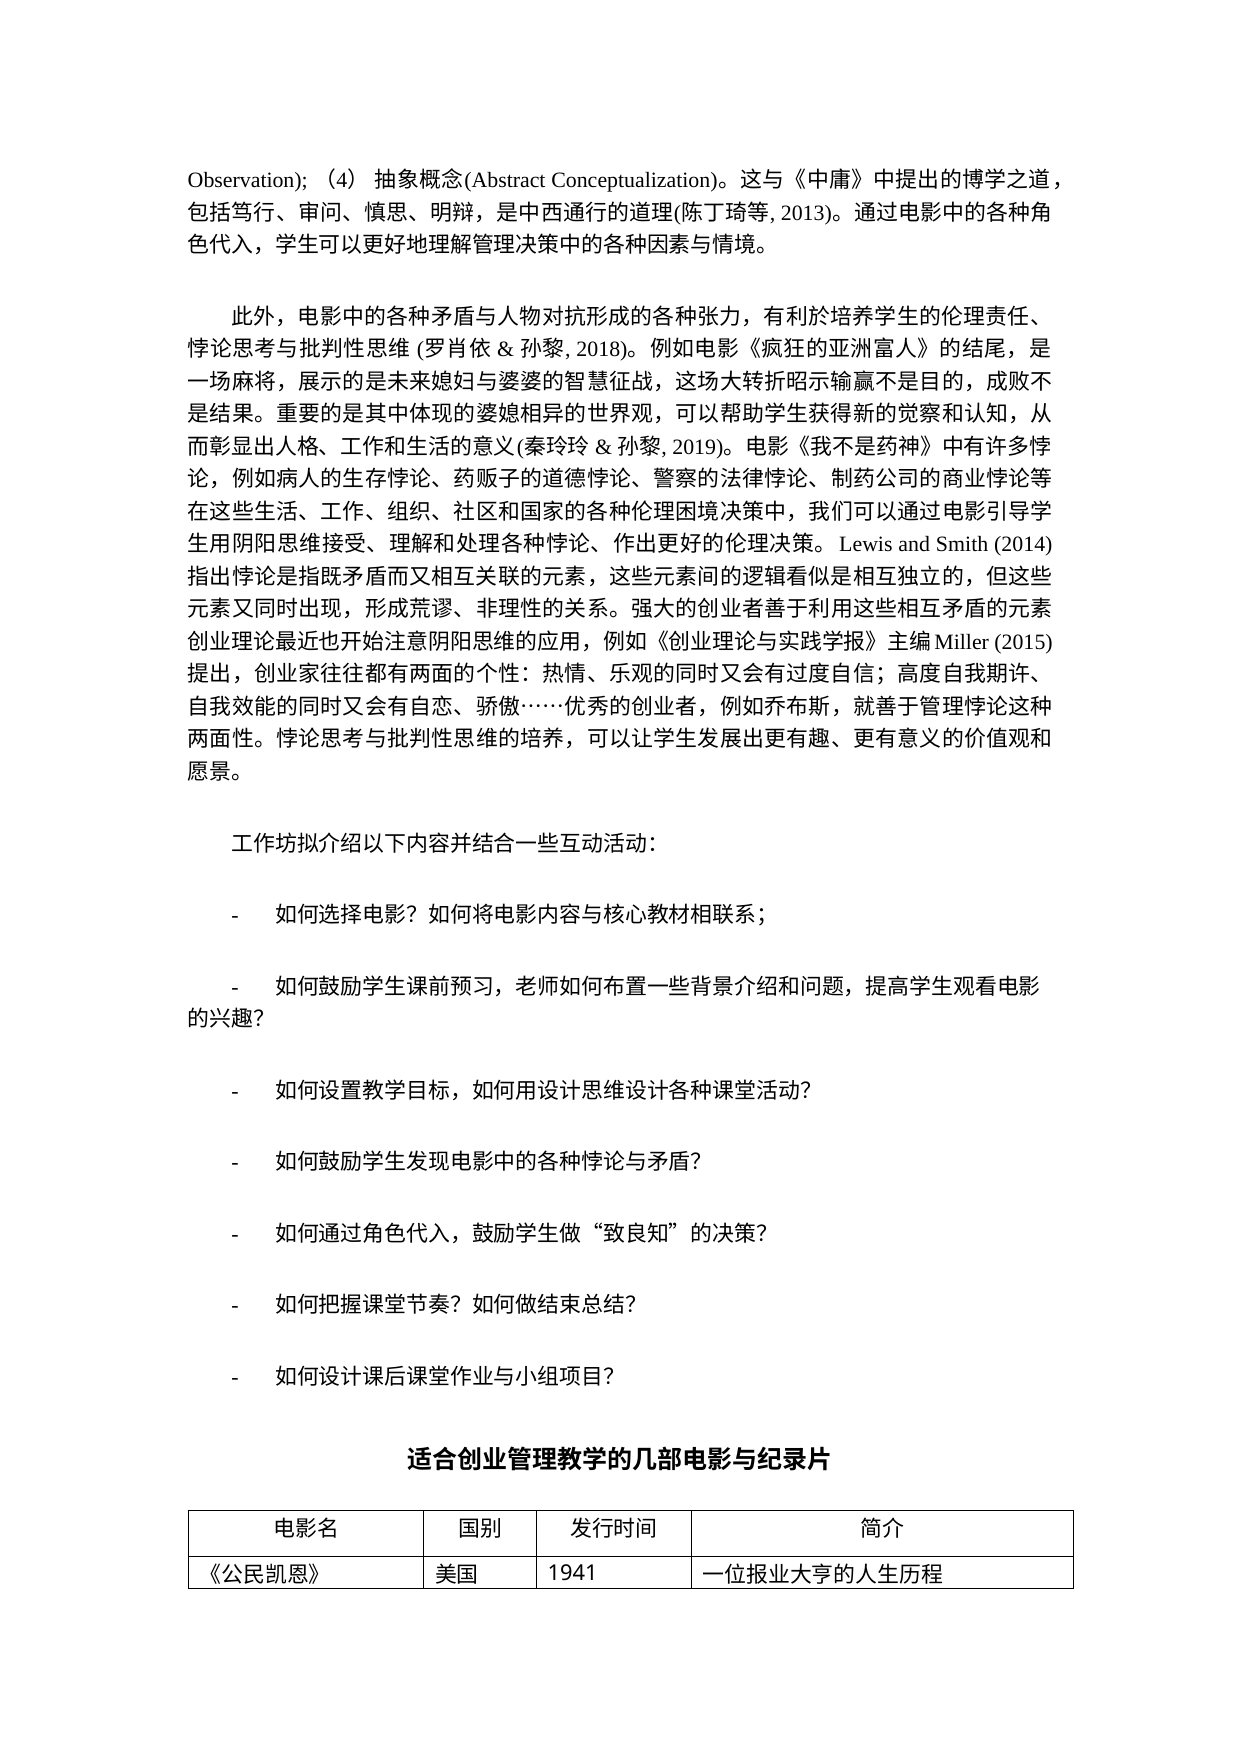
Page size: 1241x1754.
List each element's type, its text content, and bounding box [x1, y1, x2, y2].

text - 如何鼓励学生发现电影中的各种悖论与矛盾？ [187, 1144, 1053, 1176]
text 此外，电影中的各种矛盾与人物对抗形成的各种张力，有利於培养学生的伦理责任、悖论思考与批判性思维 (罗肖依 & 孙黎, 2018)。例如电影《疯狂的亚洲富人》的结尾，是一场麻将，展示的是未来媳妇与婆婆的智慧征战，这场大转折昭示输赢不是目的，成败不是结果。重要的是其中体现的婆媳相异的世界观，可以帮助学生获得新的觉察和认知，从而彰显出人格、工作和生活的意义(秦玲玲 & 孙黎, 2019)。电影《我不是药神》中有许多悖论，例如病人的生存悖论、药贩子的道德悖论、警察的法律悖论、制药公司的商业悖论等。在这些生活、工作、组织、社区和国家的各种伦理困境决策中，我们可以通过电影引导学生用阴阳思维接受、理解和处理各种悖论、作出更好的伦理决策。Lewis and Smith (2014) 指出悖论是指既矛盾而又相互关联的元素，这些元素间的逻辑看似是相互独立的，但这些元素又同时出现，形成荒谬、非理性的关系。强大的创业者善于利用这些相互矛盾的元素。创业理论最近也开始注意阴阳思维的应用，例如《创业理论与实践学报》主编Miller (2015)提出，创业家往往都有两面的个性：热情、乐观的同时又会有过度自信；高度自我期许、自我效能的同时又会有自恋、骄傲……优秀的创业者，例如乔布斯，就善于管理悖论这种两面性。悖论思考与批判性思维的培养，可以让学生发展出更有趣、更有意义的价值观和愿景。 [187, 298, 1053, 786]
text - 如何鼓励学生课前预习，老师如何布置一些背景介绍和问题，提高学生观看电影的兴趣？ [187, 968, 1053, 1033]
text - 如何选择电影？如何将电影内容与核心教材相联系； [187, 897, 1053, 929]
text - 如何把握课堂节奏？如何做结束总结？ [187, 1287, 1053, 1319]
text - 如何通过角色代入，鼓励学生做“致良知”的决策？ [187, 1215, 1053, 1248]
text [187, 162, 1053, 259]
text - 如何设计课后课堂作业与小组项目？ [187, 1358, 1053, 1391]
table_cell 美国 [424, 1557, 536, 1588]
table_cell 一位报业大亨的人生历程 [692, 1557, 1073, 1588]
text 适合创业管理教学的几部电影与纪录片 [187, 1440, 1053, 1476]
table_cell 1941 [537, 1557, 691, 1588]
text 工作坊拟介绍以下内容并结合一些互动活动： [231, 825, 1053, 858]
table_cell 《公民凯恩》 [189, 1557, 423, 1588]
table_header 国别 [424, 1511, 536, 1556]
text - 如何设置教学目标，如何用设计思维设计各种课堂活动？ [187, 1072, 1053, 1105]
table_header 简介 [692, 1511, 1073, 1556]
table_header 发行时间 [537, 1511, 691, 1556]
table_header 电影名 [189, 1511, 423, 1556]
